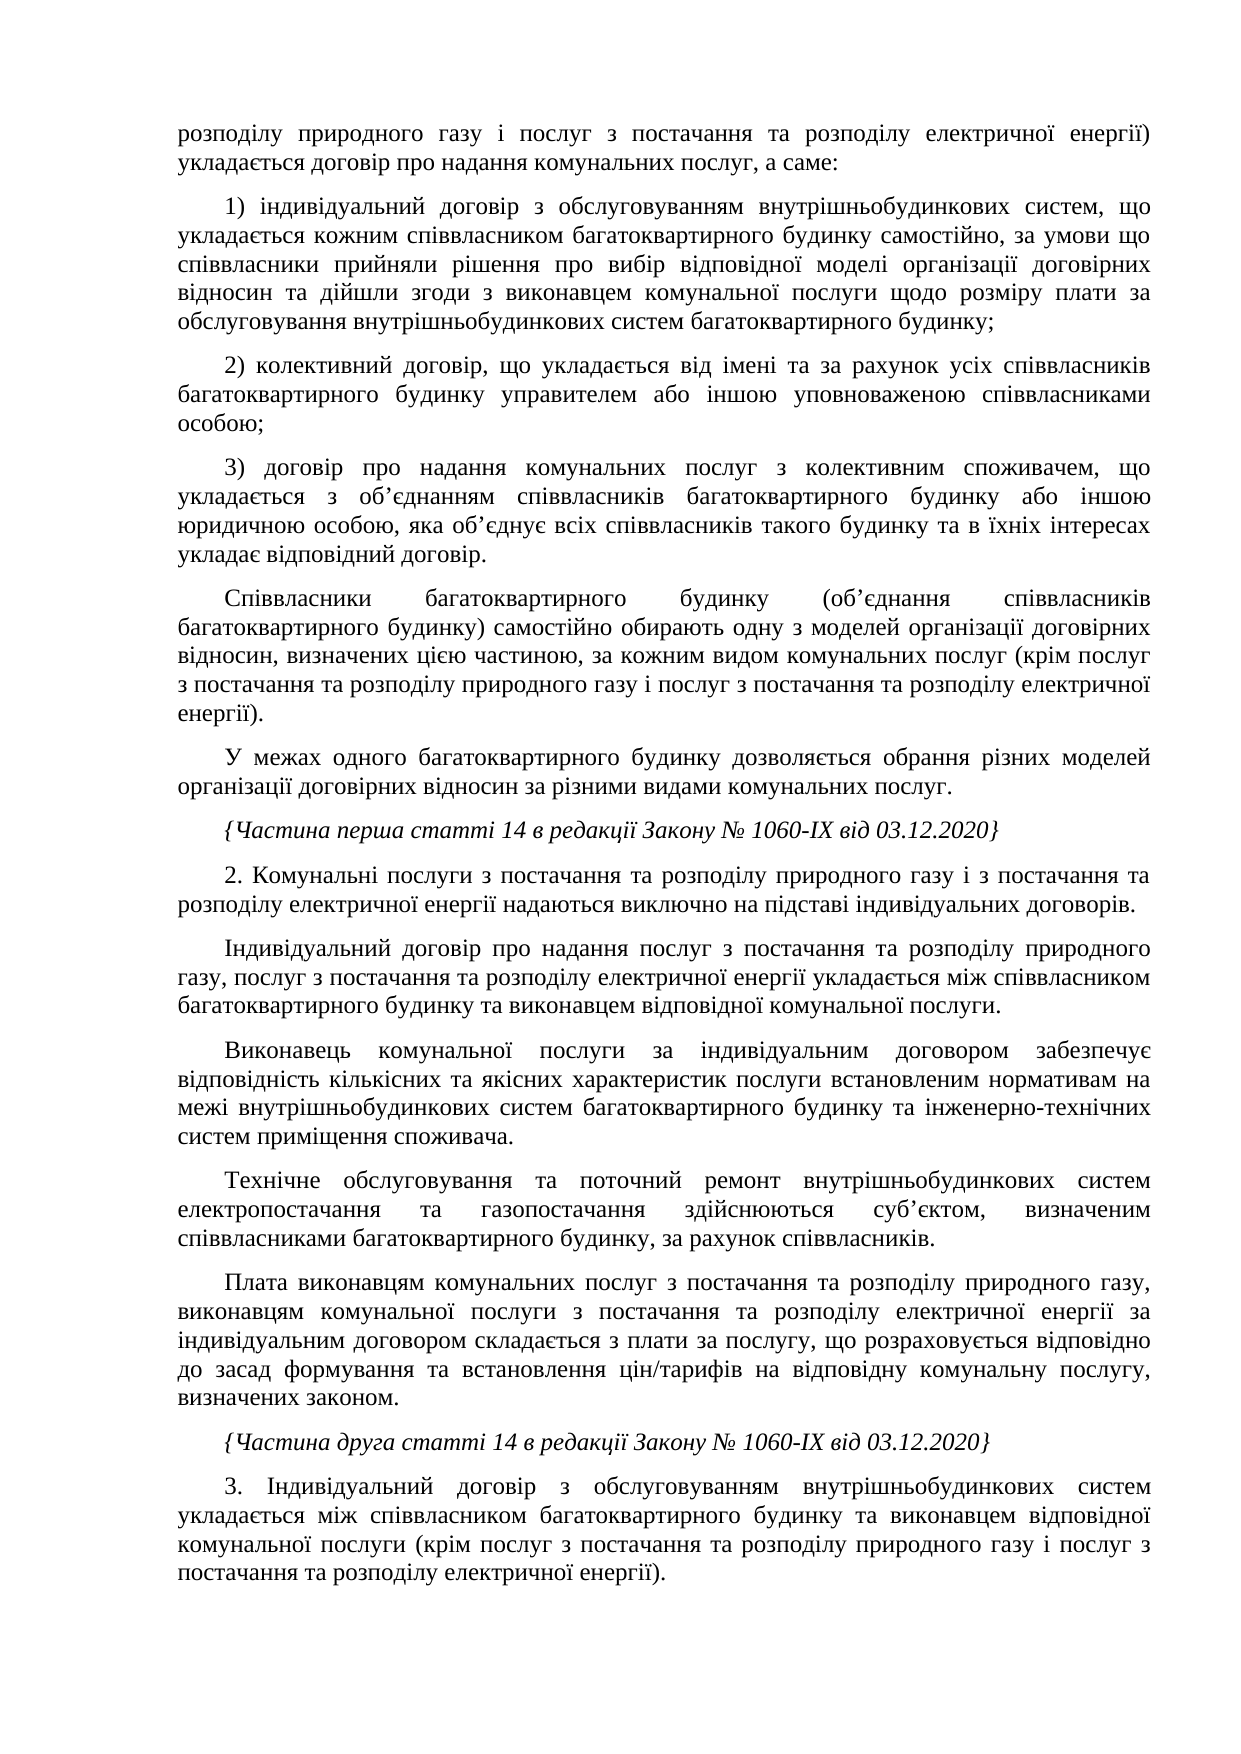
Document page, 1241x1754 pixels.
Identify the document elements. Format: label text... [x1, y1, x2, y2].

text Плата виконавцям комунальних послуг з постачання та розподілу природного газу, виконавцям комунальної послуги з постачання та розподілу електричної енергії за індивідуальним договором складається з плати за послугу, що розраховується відповідно до засад формування та встановлення цін/тарифів на відповідну комунальну послугу, визначених законом. [177, 1267, 1152, 1411]
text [177, 118, 1152, 176]
text 3. Індивідуальний договір з обслуговуванням внутрішньобудинкових систем укладається між співвласником багатоквартирного будинку та виконавцем відповідної комунальної послуги (крім послуг з постачання та розподілу природного газу і послуг з постачання та розподілу електричної енергії). [177, 1471, 1152, 1586]
text 1) індивідуальний договір з обслуговуванням внутрішньобудинкових систем, що укладається кожним співвласником багатоквартирного будинку самостійно, за умови що співвласники прийняли рішення про вибір відповідної моделі організації договірних відносин та дійшли згоди з виконавцем комунальної послуги щодо розміру плати за обслуговування внутрішньобудинкових систем багатоквартирного будинку; [177, 191, 1152, 335]
text Виконавець комунальної послуги за індивідуальним договором забезпечує відповідність кількісних та якісних характеристик послуги встановленим нормативам на межі внутрішньобудинкових систем багатоквартирного будинку та інженерно-технічних систем приміщення споживача. [177, 1035, 1152, 1150]
text {Частина перша статті 14 в редакції Закону № 1060-IX від 03.12.2020} [177, 816, 1152, 844]
text У межах одного багатоквартирного будинку дозволяється обрання різних моделей організації договірних відносин за різними видами комунальних послуг. [177, 742, 1152, 800]
text {Частина друга статті 14 в редакції Закону № 1060-IX від 03.12.2020} [177, 1427, 1152, 1456]
text Технічне обслуговування та поточний ремонт внутрішньобудинкових систем електропостачання та газопостачання здійснюються суб’єктом, визначеним співвласниками багатоквартирного будинку, за рахунок співвласників. [177, 1166, 1152, 1252]
text 2) колективний договір, що укладається від імені та за рахунок усіх співвласників багатоквартирного будинку управителем або іншою уповноваженою співвласниками особою; [177, 351, 1152, 437]
text 3) договір про надання комунальних послуг з колективним споживачем, що укладається з об’єднанням співвласників багатоквартирного будинку або іншою юридичною особою, яка об’єднує всіх співвласників такого будинку та в їхніх інтересах укладає відповідний договір. [177, 452, 1152, 567]
text 2. Комунальні послуги з постачання та розподілу природного газу і з постачання та розподілу електричної енергії надаються виключно на підставі індивідуальних договорів. [177, 860, 1152, 917]
text Співвласники багатоквартирного будинку (об’єднання співвласників багатоквартирного будинку) самостійно обирають одну з моделей організації договірних відносин, визначених цією частиною, за кожним видом комунальних послуг (крім послуг з постачання та розподілу природного газу і послуг з постачання та розподілу електричної енергії). [177, 583, 1152, 727]
text Індивідуальний договір про надання послуг з постачання та розподілу природного газу, послуг з постачання та розподілу електричної енергії укладається між співвласником багатоквартирного будинку та виконавцем відповідної комунальної послуги. [177, 933, 1152, 1019]
